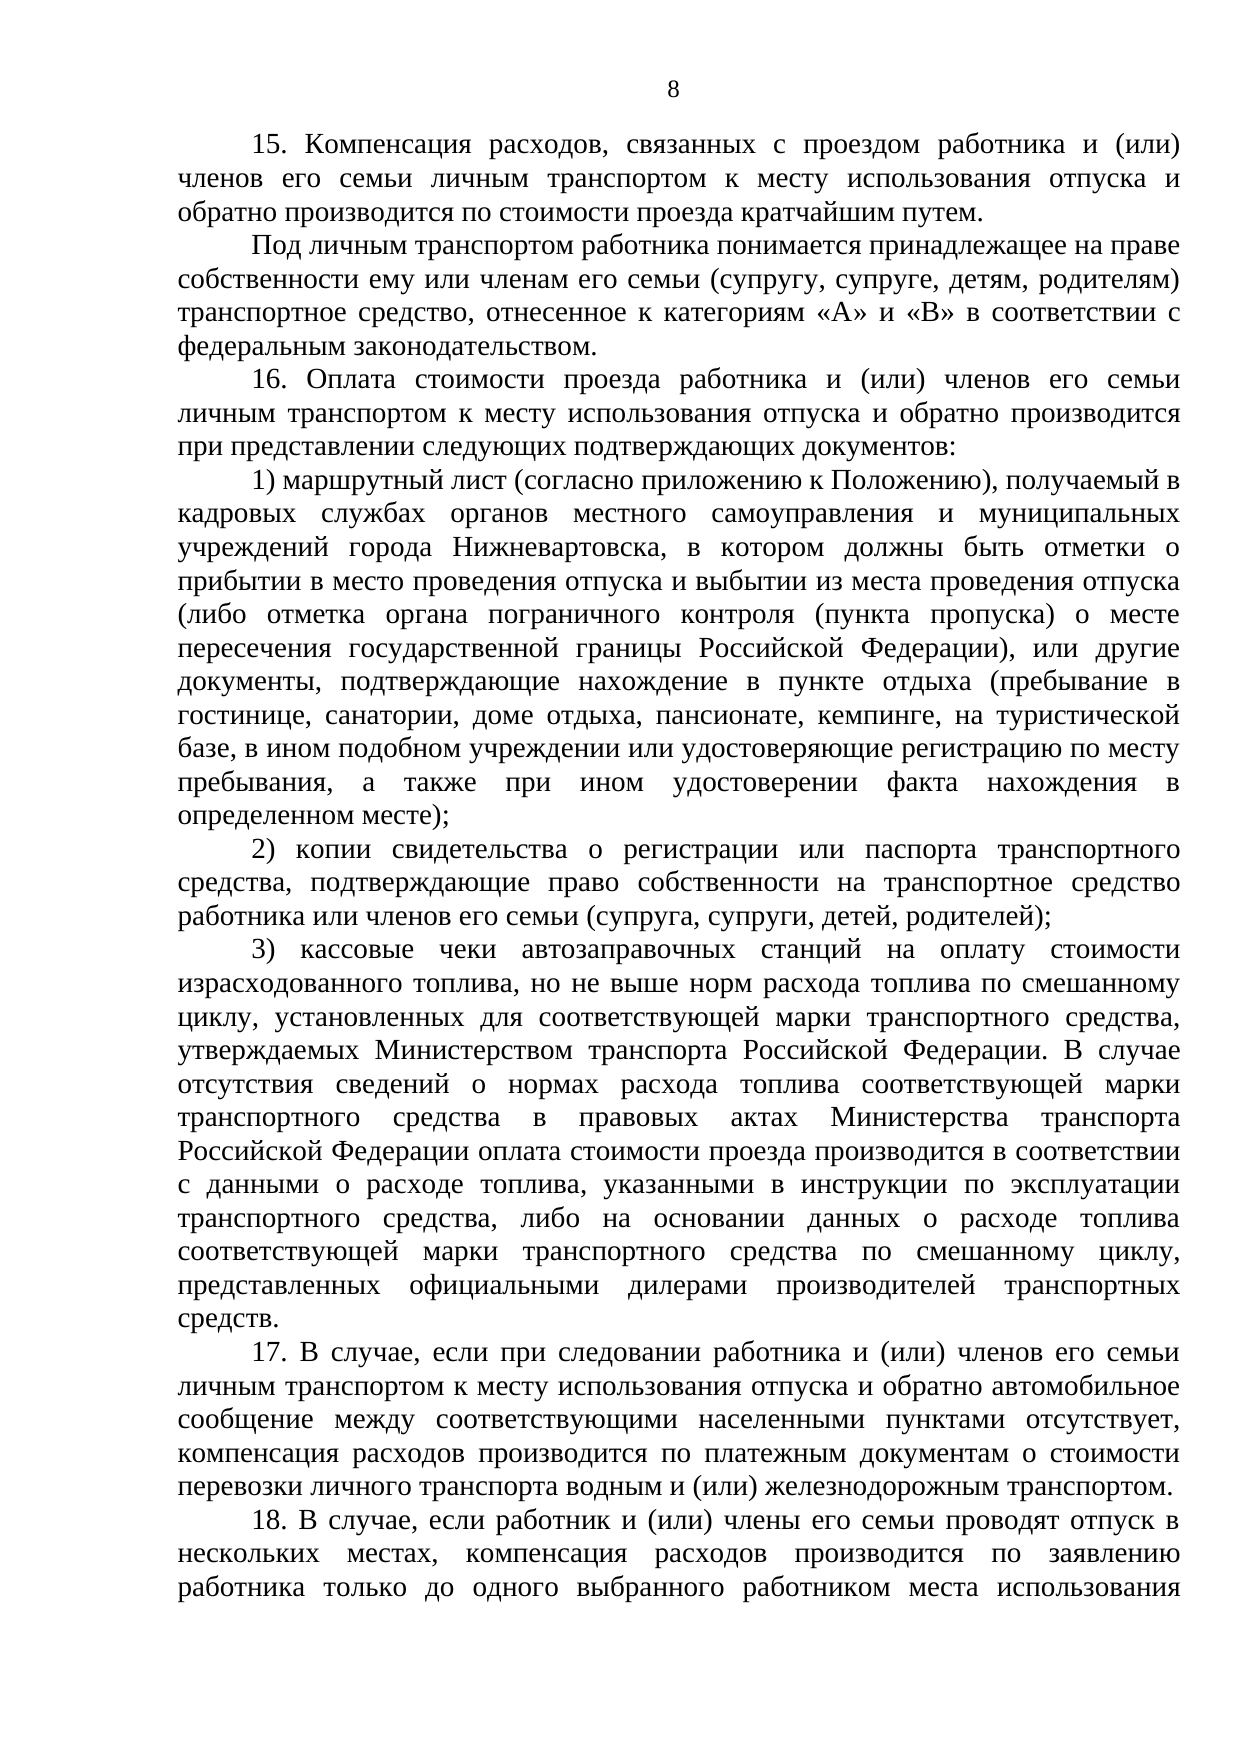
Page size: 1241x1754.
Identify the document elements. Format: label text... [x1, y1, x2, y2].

text 1) маршрутный лист (согласно приложению к Положению), получаемый в кадровых службах органов местного самоуправления и муниципальных учреждений города Нижневартовска, в котором должны быть отметки о прибытии в место проведения отпуска и выбытии из места проведения отпуска (либо отметка органа пограничного контроля (пункта пропуска) о месте пересечения государственной границы Российской Федерации), или другие документы, подтверждающие нахождение в пункте отдыха (пребывание в гостинице, санатории, доме отдыха, пансионате, кемпинге, на туристической базе, в ином подобном учреждении или удостоверяющие регистрацию по месту пребывания, а также при ином удостоверении факта нахождения в определенном месте); [177, 462, 1181, 831]
text 3) кассовые чеки автозаправочных станций на оплату стоимости израсходованного топлива, но не выше норм расхода топлива по смешанному циклу, установленных для соответствующей марки транспортного средства, утверждаемых Министерством транспорта Российской Федерации. В случае отсутствия сведений о нормах расхода топлива соответствующей марки транспортного средства в правовых актах Министерства транспорта Российской Федерации оплата стоимости проезда производится в соответствии с данными о расходе топлива, указанными в инструкции по эксплуатации транспортного средства, либо на основании данных о расходе топлива соответствующей марки транспортного средства по смешанному циклу, представленных официальными дилерами производителей транспортных средств. [177, 932, 1181, 1334]
text 2) копии свидетельства о регистрации или паспорта транспортного средства, подтверждающие право собственности на транспортное средство работника или членов его семьи (супруга, супруги, детей, родителей); [177, 831, 1181, 932]
text 15. Компенсация расходов, связанных с проездом работника и (или) членов его семьи личным транспортом к месту использования отпуска и обратно производится по стоимости проезда кратчайшим путем. [177, 127, 1181, 227]
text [177, 1502, 1181, 1602]
text 16. Оплата стоимости проезда работника и (или) членов его семьи личным транспортом к месту использования отпуска и обратно производится при представлении следующих подтверждающих документов: [177, 361, 1181, 462]
text 17. В случае, если при следовании работника и (или) членов его семьи личным транспортом к месту использования отпуска и обратно автомобильное сообщение между соответствующими населенными пунктами отсутствует, компенсация расходов производится по платежным документам о стоимости перевозки личного транспорта водным и (или) железнодорожным транспортом. [177, 1334, 1181, 1502]
text Под личным транспортом работника понимается принадлежащее на праве собственности ему или членам его семьи (супругу, супруге, детям, родителям) транспортное средство, отнесенное к категориям «А» и «В» в соответствии с федеральным законодательством. [177, 227, 1181, 361]
